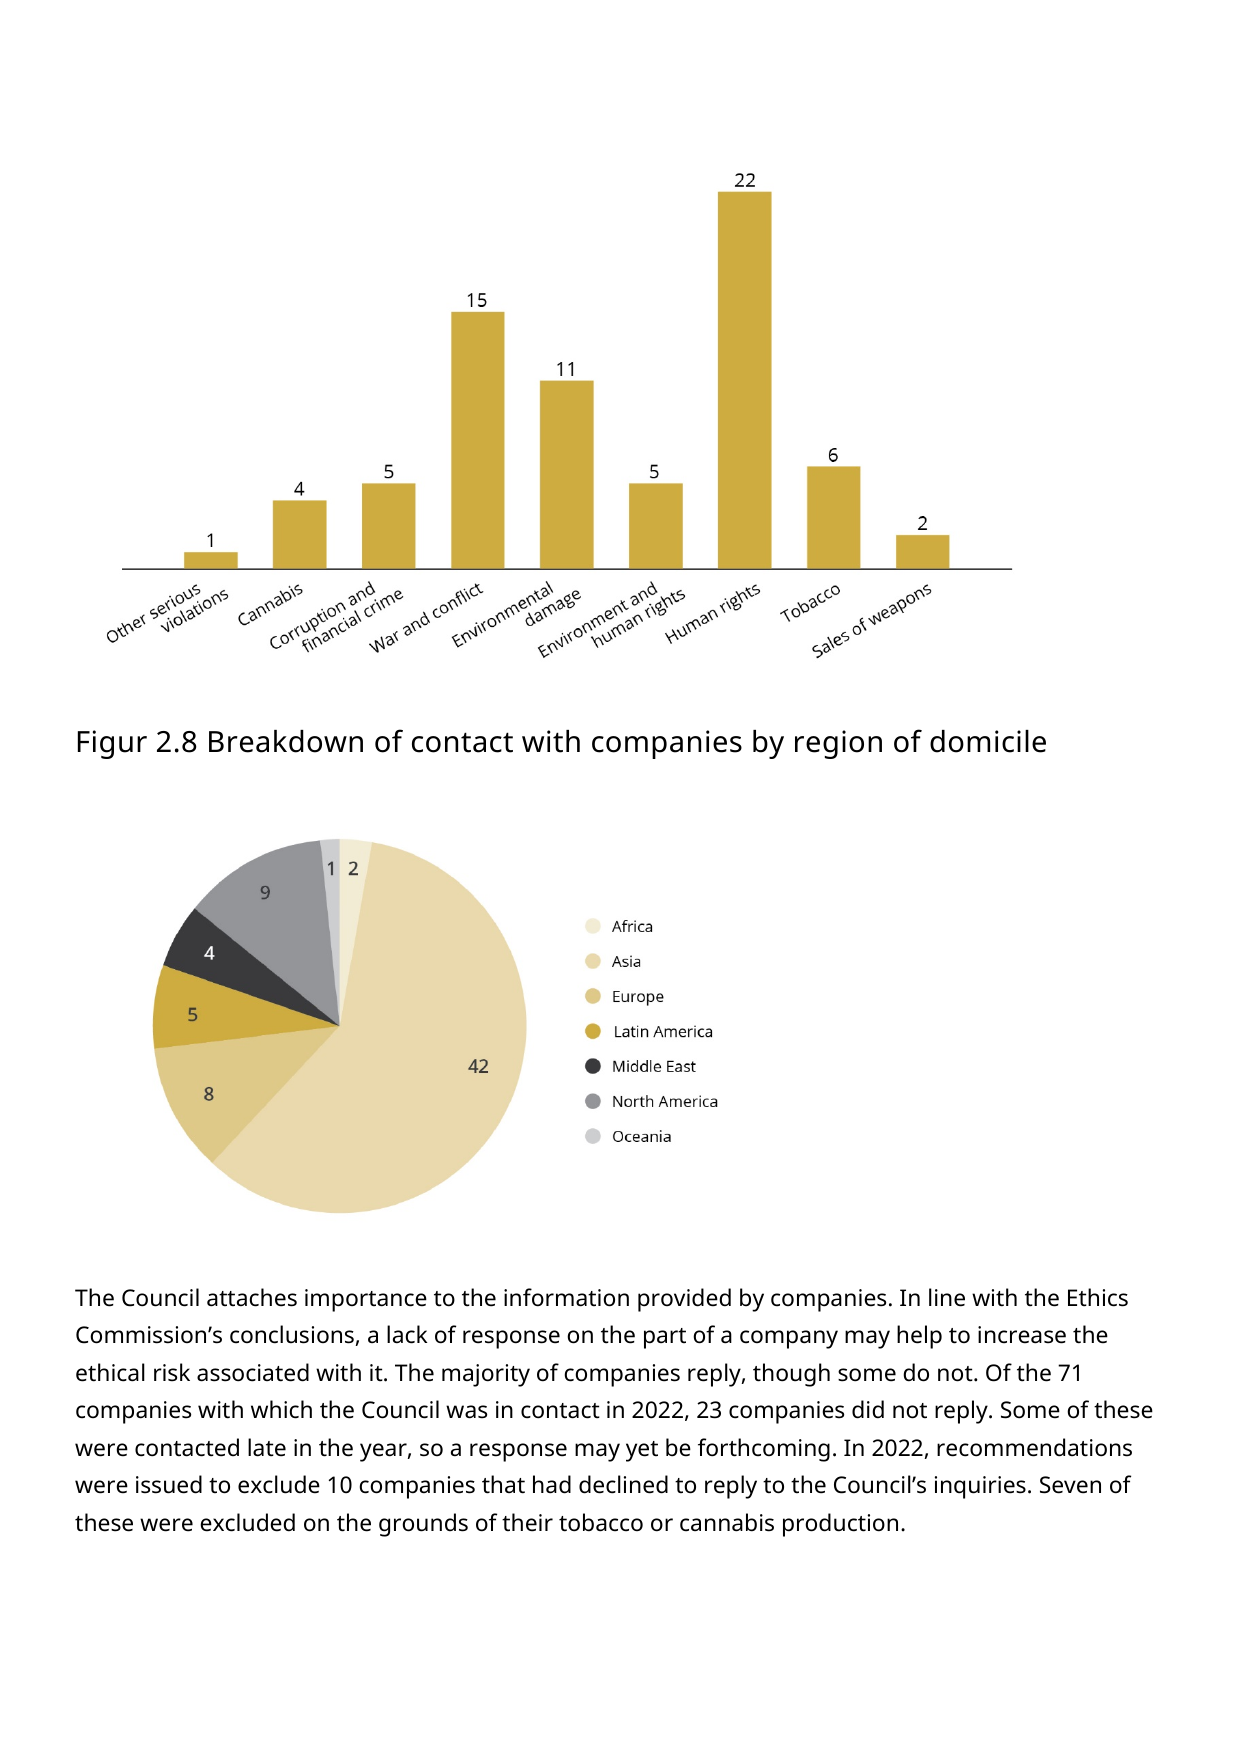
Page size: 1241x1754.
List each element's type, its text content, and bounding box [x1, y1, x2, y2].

picture [75, 786, 844, 1259]
picture [75, 137, 1050, 699]
text Breakdown of contact with companies by region of domicile [75, 722, 1162, 761]
text The Council attaches importance to the information provided by companies. In line with the Ethics Commission’s conclusions, a lack of response on the part of a company may help to increase the ethical risk associated with it. The majority of companies reply, though some do not. Of the 71 companies with which the Council was in contact in 2022, 23 companies did not reply. Some of these were contacted late in the year, so a response may yet be forthcoming. In 2022, recommendations were issued to exclude 10 companies that had declined to reply to the Council’s inquiries. Seven of these were excluded on the grounds of their tobacco or cannabis production. [75, 1282, 1162, 1538]
